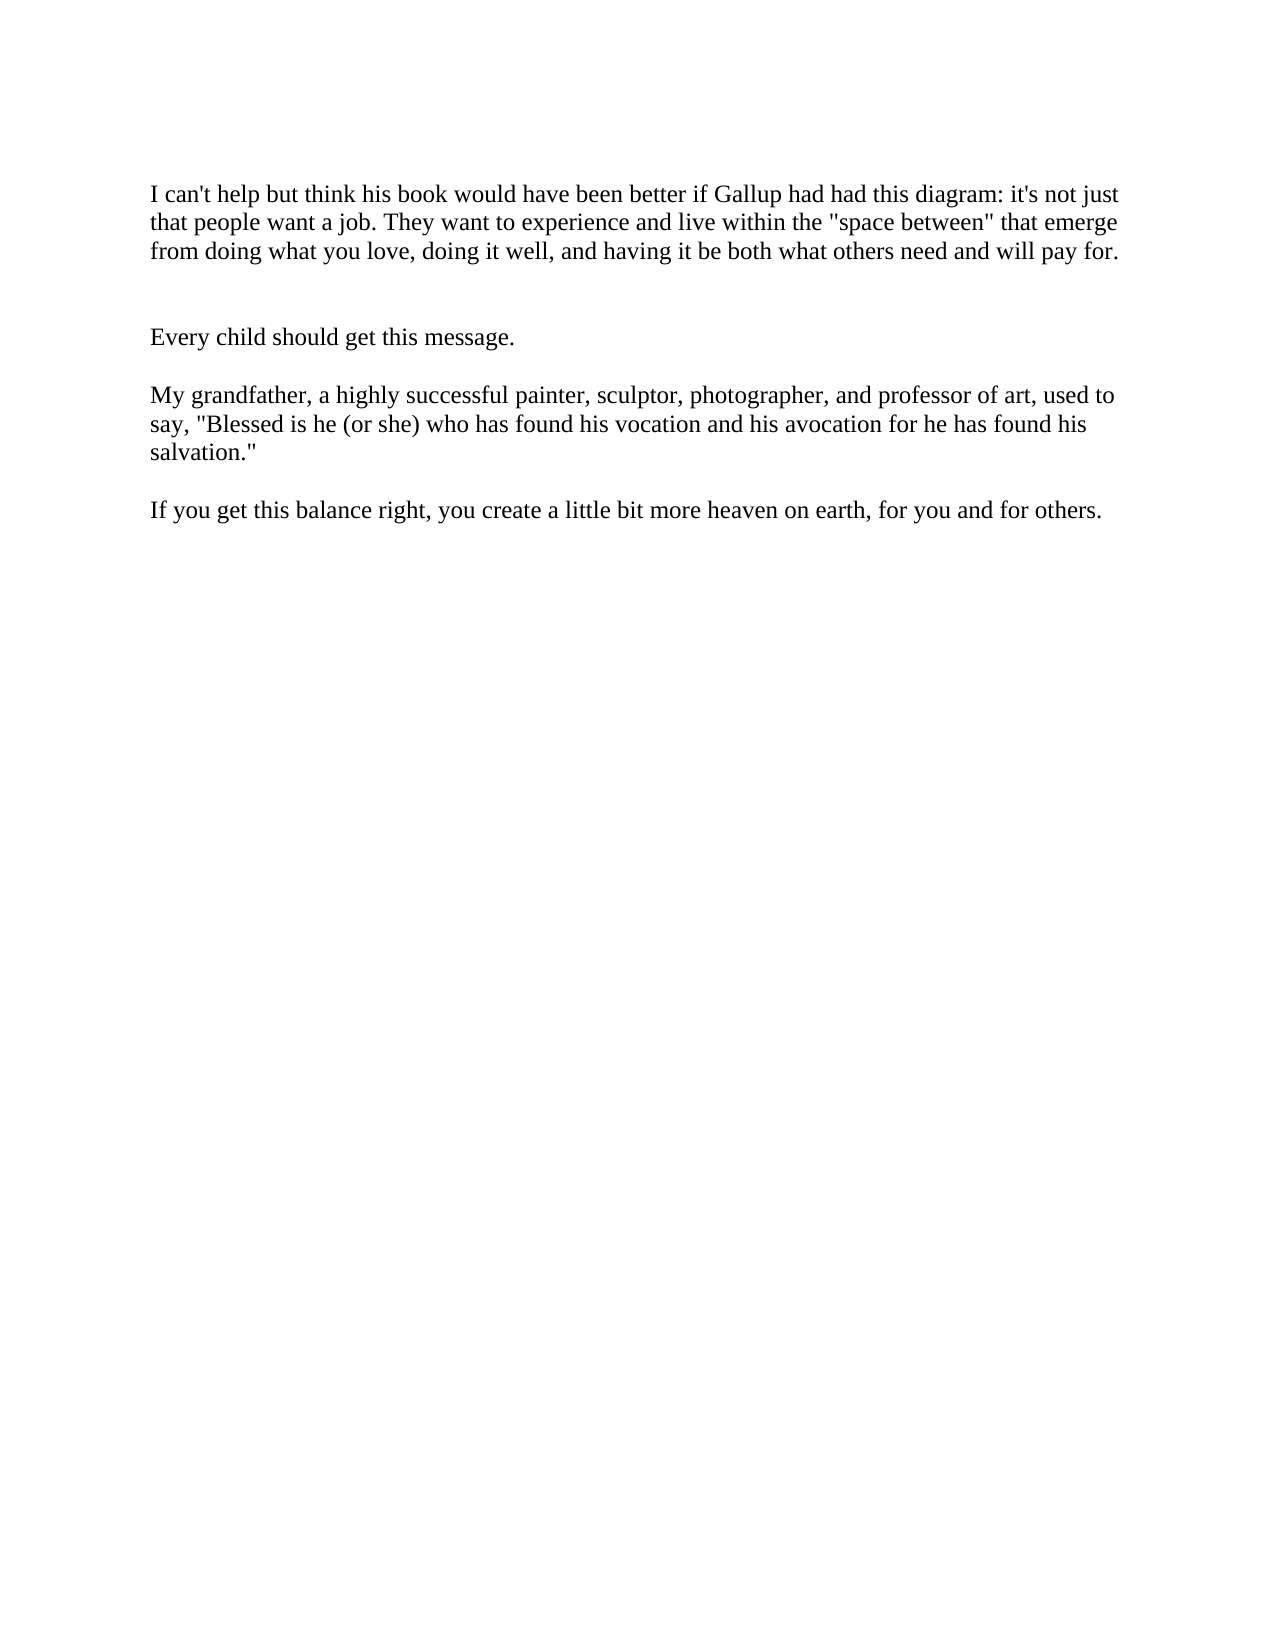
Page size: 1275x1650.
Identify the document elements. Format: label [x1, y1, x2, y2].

text [150, 150, 1125, 572]
